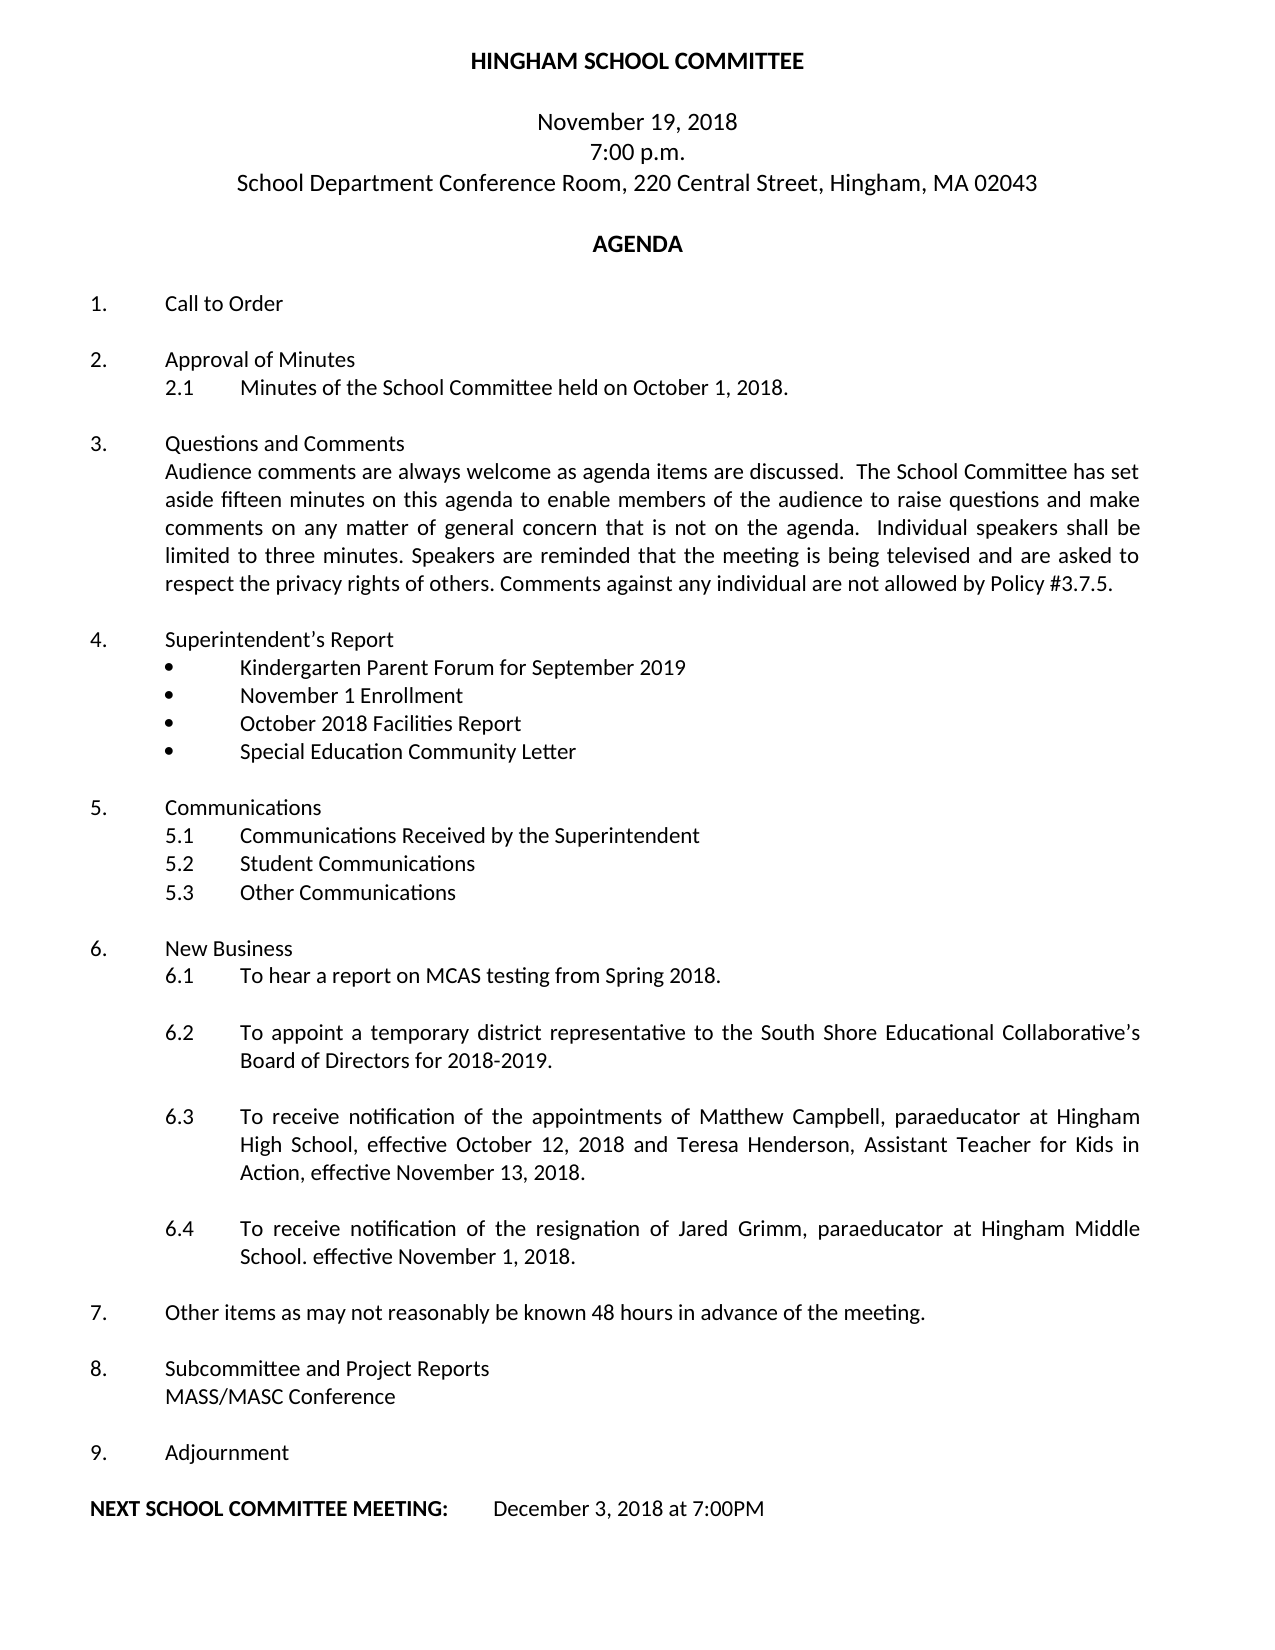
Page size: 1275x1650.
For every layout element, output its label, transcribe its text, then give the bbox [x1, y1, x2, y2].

list Special Education Community Letter [165, 737, 1142, 766]
text 8. Subcommittee and Project Reports [90, 1354, 1185, 1382]
text 7:00 p.m. [90, 137, 1185, 167]
text School Department Conference Room, 220 Central Street, Hingham, MA 02043 [90, 167, 1185, 198]
text 5.3 Other Communications [165, 878, 1185, 906]
text 7. Other items as may not reasonably be known 48 hours in advance of the meeting. [90, 1298, 1142, 1326]
list October 2018 Facilities Report [165, 709, 1142, 737]
list Kindergarten Parent Forum for September 2019 [165, 653, 1142, 681]
text 1. Call to Order [90, 289, 1185, 317]
text 6.4 To receive notification of the resignation of Jared Grimm, paraeducator at Hingham Middle School. effective November 1, 2018. [165, 1214, 1142, 1270]
text 3. Questions and Comments [90, 429, 1142, 457]
text MASS/MASC Conference [90, 1382, 1185, 1410]
text 6.2 To appoint a temporary district representative to the South Shore Educational Collaborative’s Board of Directors for 2018-2019. [165, 1018, 1142, 1074]
text Audience comments are always welcome as agenda items are discussed. The School Committee has set aside fifteen minutes on this agenda to enable members of the audience to raise questions and make comments on any matter of general concern that is not on the agenda. Individual speakers shall be limited to three minutes. Speakers are reminded that the meeting is being televised and are asked to respect the privacy rights of others. Comments against any individual are not allowed by Policy #3.7.5. [165, 457, 1142, 597]
text 9. Adjournment [90, 1438, 1185, 1466]
list November 1 Enrollment [165, 681, 1142, 709]
text 2.1 Minutes of the School Committee held on October 1, 2018. [90, 373, 1185, 401]
text 6. New Business [90, 934, 1140, 962]
text 6.1 To hear a report on MCAS testing from Spring 2018. [165, 962, 1142, 990]
text 4. Superintendent’s Report [90, 625, 1142, 653]
text November 19, 2018 [90, 106, 1185, 137]
text 2. Approval of Minutes [90, 345, 1185, 373]
text 5.1 Communications Received by the Superintendent [165, 822, 1185, 849]
text AGENDA [90, 228, 1185, 259]
text NEXT SCHOOL COMMITTEE MEETING: December 3, 2018 at 7:00PM [90, 1494, 1185, 1522]
text 5. Communications [90, 793, 1185, 822]
text HINGHAM SCHOOL COMMITTEE [90, 45, 1185, 76]
text 6.3 To receive notification of the appointments of Matthew Campbell, paraeducator at Hingham High School, effective October 12, 2018 and Teresa Henderson, Assistant Teacher for Kids in Action, effective November 13, 2018. [165, 1102, 1142, 1186]
text 5.2 Student Communications [165, 849, 1185, 878]
